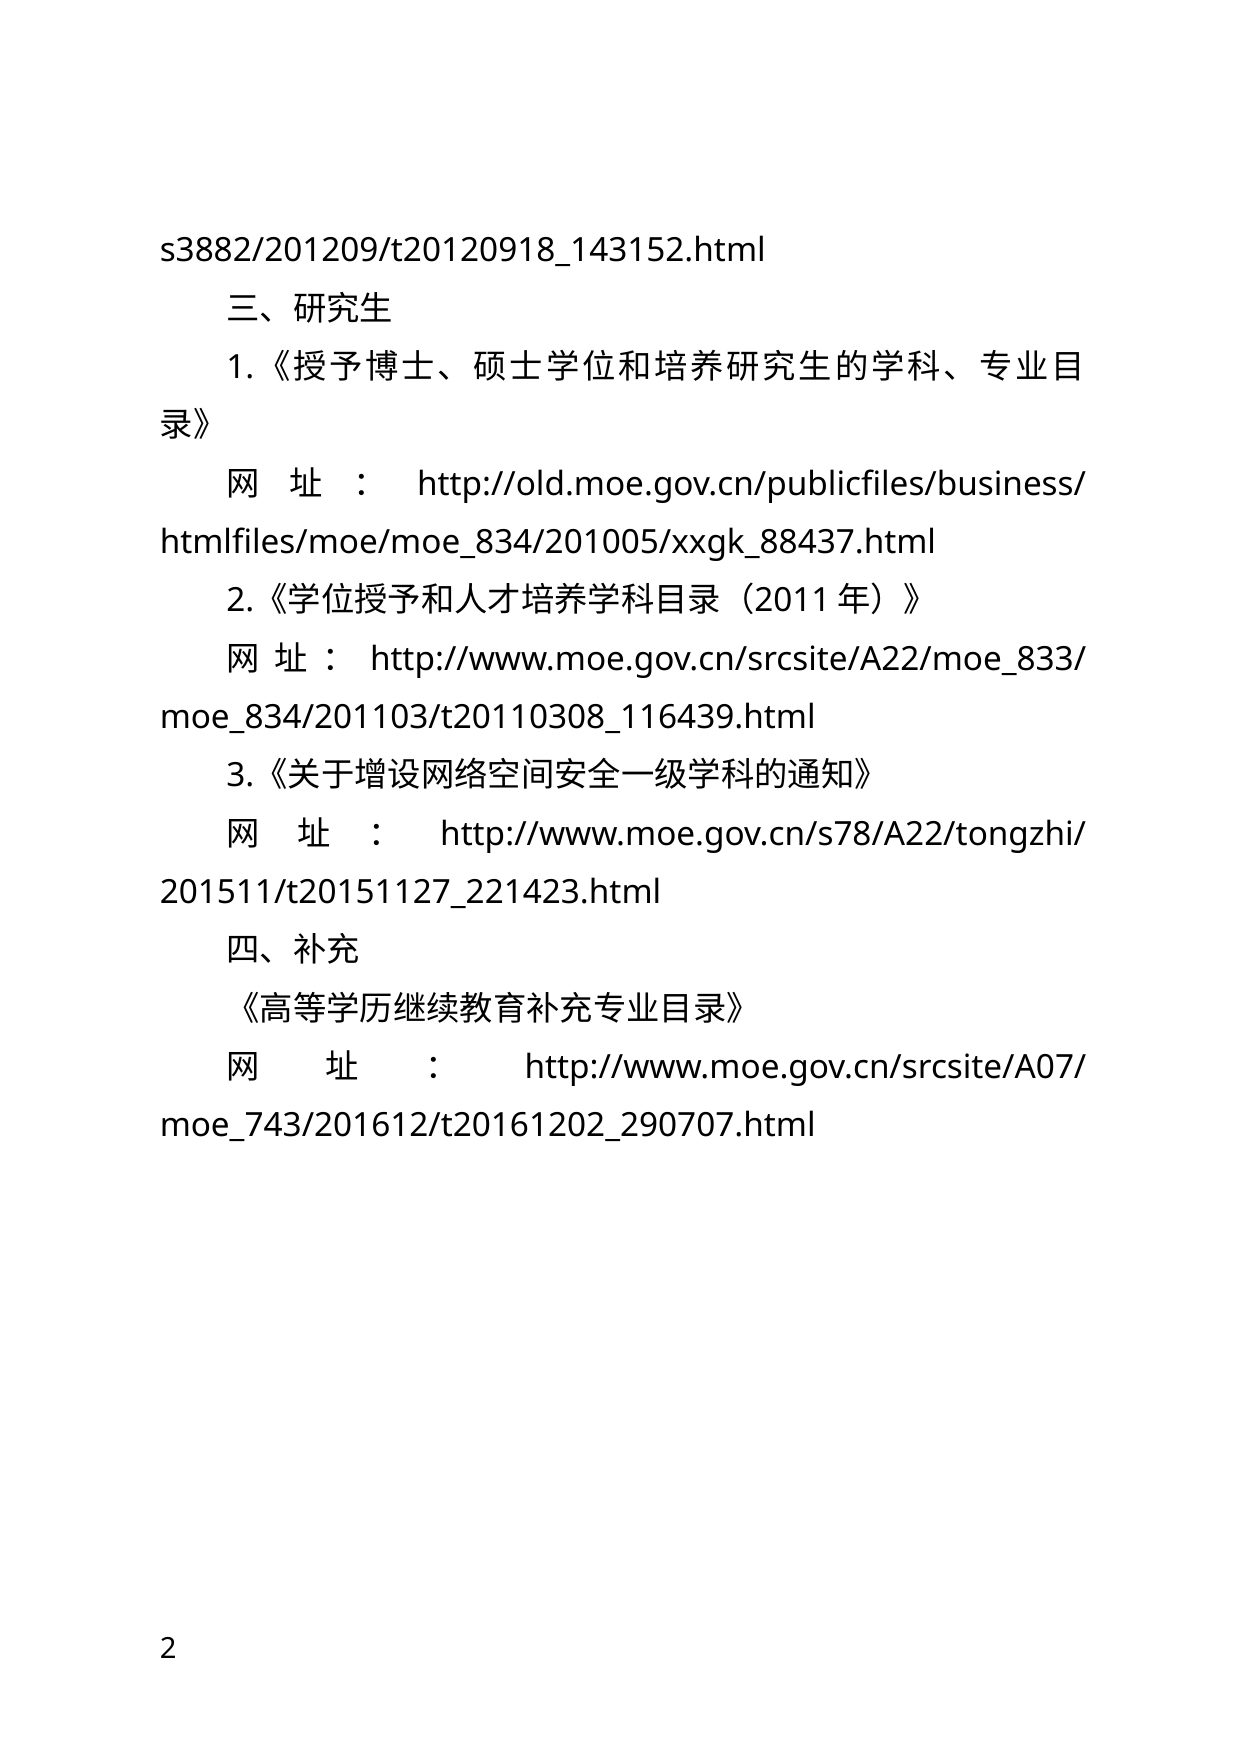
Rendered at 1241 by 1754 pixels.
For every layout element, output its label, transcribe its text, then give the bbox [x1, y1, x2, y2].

list 网址：http://www.moe.gov.cn/s78/A22/tongzhi/201511/t20151127_221423.html [159, 798, 1087, 915]
list 1.《授予博士、硕士学位和培养研究生的学科、专业目录》 [159, 332, 1087, 448]
list 《高等学历继续教育补充专业目录》 [159, 973, 1087, 1032]
list 四、补充 [159, 915, 1087, 973]
list 网址：http://www.moe.gov.cn/srcsite/A22/moe_833/moe_834/201103/t20110308_116439.html [159, 623, 1087, 740]
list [159, 215, 1087, 273]
list 2.《学位授予和人才培养学科目录（2011年）》 [159, 565, 1087, 623]
list 网址：http://old.moe.gov.cn/publicfiles/business/htmlfiles/moe/moe_834/201005/xxgk_88437.html [159, 448, 1087, 565]
list 3.《关于增设网络空间安全一级学科的通知》 [159, 740, 1087, 798]
list 三、研究生 [159, 273, 1087, 332]
list 网址：http://www.moe.gov.cn/srcsite/A07/moe_743/201612/t20161202_290707.html [159, 1032, 1087, 1148]
